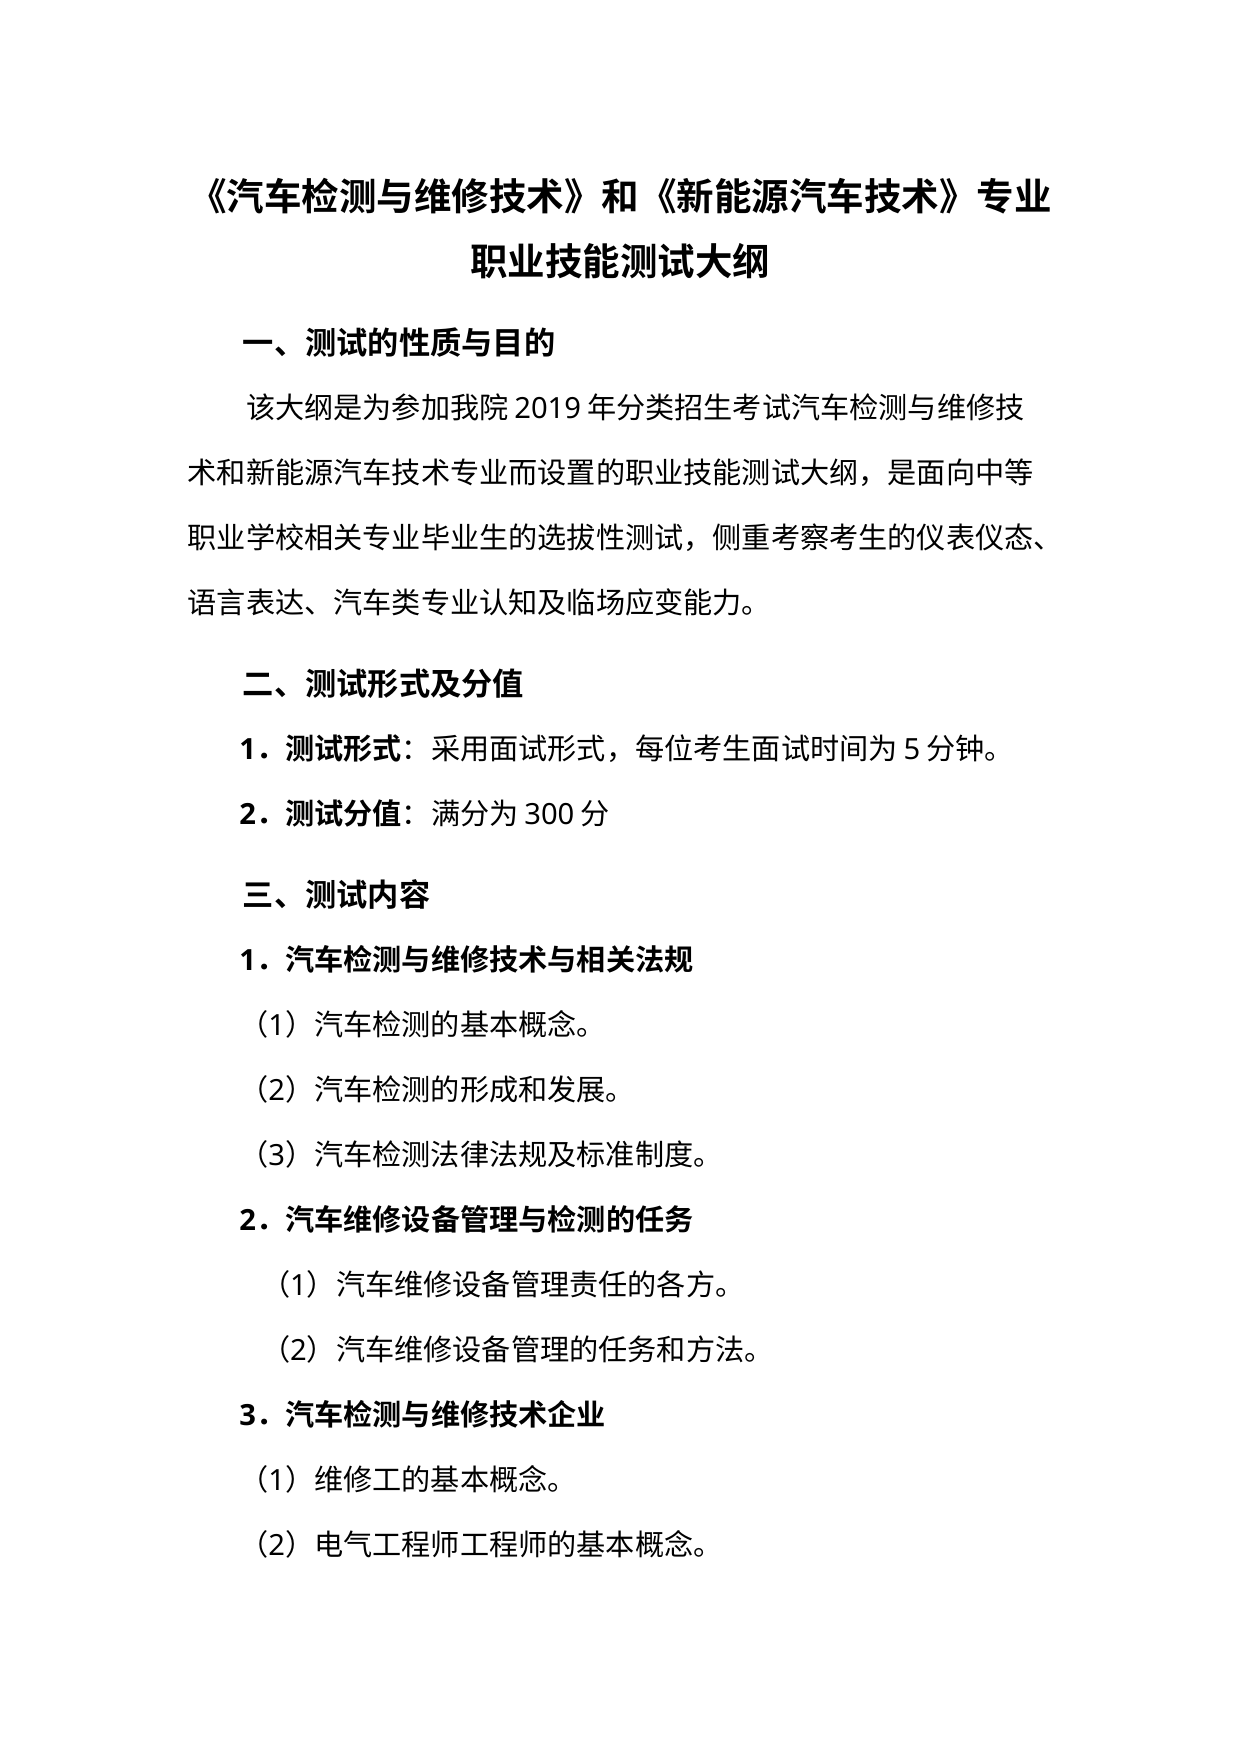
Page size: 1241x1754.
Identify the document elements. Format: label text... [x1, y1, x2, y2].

text 2．汽车维修设备管理与检测的任务 [187, 1186, 1053, 1251]
text 1．汽车检测与维修技术与相关法规 [187, 926, 1053, 991]
text （3）汽车检测法律法规及标准制度。 [187, 1121, 1053, 1186]
text （2）汽车检测的形成和发展。 [187, 1056, 1053, 1121]
text （1）汽车维修设备管理责任的各方。 [209, 1251, 1053, 1316]
text 一、测试的性质与目的 [187, 308, 1053, 373]
text 1．测试形式：采用面试形式，每位考生面试时间为5分钟。 [187, 714, 1053, 779]
text 二、测试形式及分值 [187, 649, 1053, 714]
text （1）维修工的基本概念。 [187, 1446, 1053, 1511]
text 三、测试内容 [187, 861, 1053, 926]
text （2）汽车维修设备管理的任务和方法。 [209, 1316, 1053, 1381]
text 3．汽车检测与维修技术企业 [187, 1381, 1053, 1446]
text 2．测试分值：满分为300分 [187, 779, 1053, 844]
text （2）电气工程师工程师的基本概念。 [187, 1511, 1053, 1576]
text 该大纲是为参加我院2019年分类招生考试汽车检测与维修技术和新能源汽车技术专业而设置的职业技能测试大纲，是面向中等职业学校相关专业毕业生的选拔性测试，侧重考察考生的仪表仪态、语言表达、汽车类专业认知及临场应变能力。 [187, 373, 1053, 633]
text 《汽车检测与维修技术》和《新能源汽车技术》专业职业技能测试大纲 [187, 162, 1053, 292]
text （1）汽车检测的基本概念。 [187, 991, 1053, 1056]
